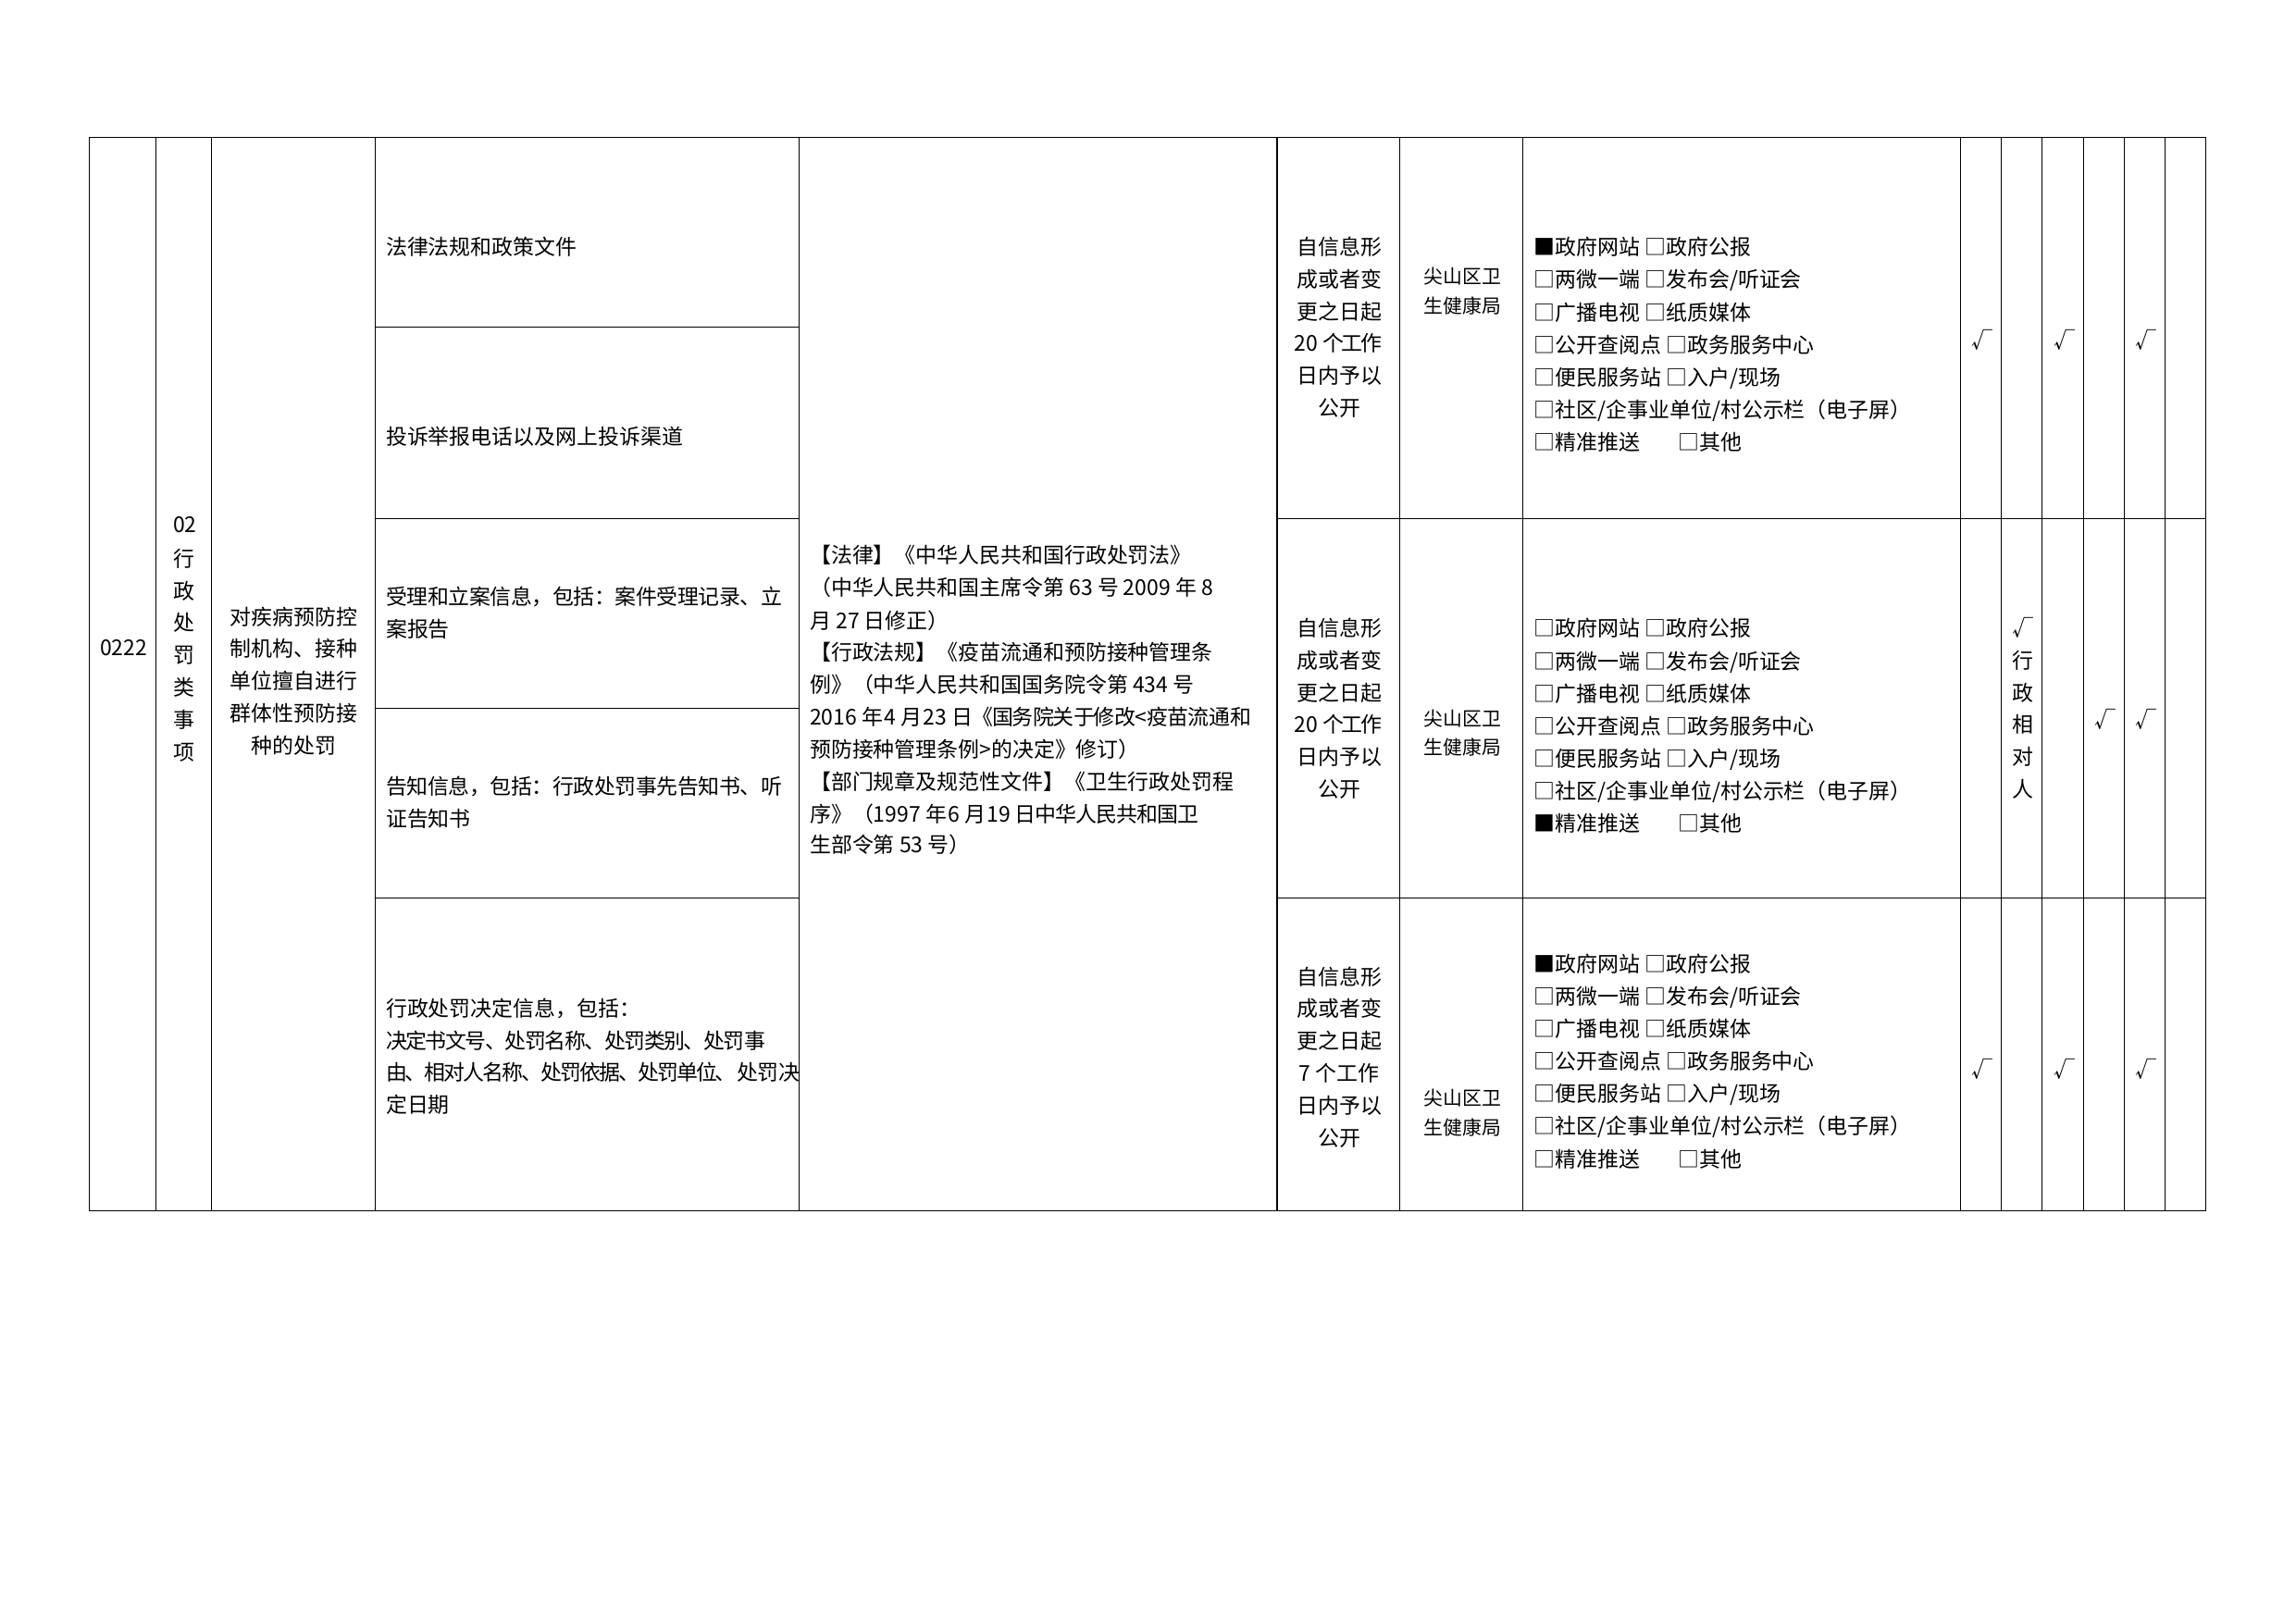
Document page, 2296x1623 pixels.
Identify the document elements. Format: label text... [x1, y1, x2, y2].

table_header 尖山区卫生健康局 [1400, 138, 1522, 517]
table_header √ [2125, 138, 2165, 517]
table_cell √ 行政相对人 [2002, 519, 2042, 898]
table_header 0222 [90, 138, 155, 1210]
table_cell 行政处罚决定信息，包括： 决定书文号、处罚名称、处罚类别、处罚事由、相对人名称、处罚依据、处罚单位、处罚决定日期 [376, 898, 799, 1210]
table_header 法律法规和政策文件 [376, 138, 799, 327]
table_cell □政府网站 □政府公报 □两微一端 □发布会/听证会 □广播电视 □纸质媒体 □公开查阅点 □政务服务中心 □便民服务站 □入户/现场 □社区/企事业单位/村公示栏（电子屏） ■精准推送 □其他 [1523, 519, 1960, 898]
table_cell ■政府网站 □政府公报 □两微一端 □发布会/听证会 □广播电视 □纸质媒体 □公开查阅点 □政务服务中心 □便民服务站 □入户/现场 □社区/企事业单位/村公示栏（电子屏） □精准推送 □其他 [1523, 898, 1960, 1210]
table_cell √ [1961, 898, 2001, 1210]
table_header 02 行政处罚类事项 [156, 138, 211, 1210]
table_header ■政府网站 □政府公报 □两微一端 □发布会/听证会 □广播电视 □纸质媒体 □公开查阅点 □政务服务中心 □便民服务站 □入户/现场 □社区/企事业单位/村公示栏（电子屏） □精准推送 □其他 [1523, 138, 1960, 517]
table_header 对疾病预防控制机构、接种单位擅自进行群体性预防接种的处罚 [212, 138, 375, 1210]
table_cell [2166, 898, 2205, 1210]
table_cell 投诉举报电话以及网上投诉渠道 [376, 328, 799, 517]
table_header [2002, 138, 2042, 517]
table_cell [2166, 519, 2205, 898]
table_cell [1961, 519, 2001, 898]
table_cell 告知信息，包括：行政处罚事先告知书、听证告知书 [376, 709, 799, 898]
table_cell [2042, 519, 2083, 898]
table_header [2084, 138, 2124, 517]
table_header 自信息形成或者变更之日起20 个工作日内予以公开 [1278, 138, 1399, 517]
table_cell √ [2125, 898, 2165, 1210]
table_cell 受理和立案信息，包括：案件受理记录、立案报告 [376, 519, 799, 708]
table_cell [2002, 898, 2042, 1210]
table_cell 自信息形成或者变更之日起20 个工作日内予以公开 [1278, 519, 1399, 898]
table_header [2166, 138, 2205, 517]
table_cell 尖山区卫生健康局 [1400, 519, 1522, 898]
table_header √ [1961, 138, 2001, 517]
table_cell √ [2042, 898, 2083, 1210]
table_cell √ [2125, 519, 2165, 898]
table_cell [2084, 898, 2124, 1210]
table_header √ [2042, 138, 2083, 517]
table_cell 自信息形成或者变更之日起7 个工作日内予以公开 [1278, 898, 1399, 1210]
table_cell 尖山区卫生健康局 [1400, 898, 1522, 1210]
table_cell √ [2084, 519, 2124, 898]
